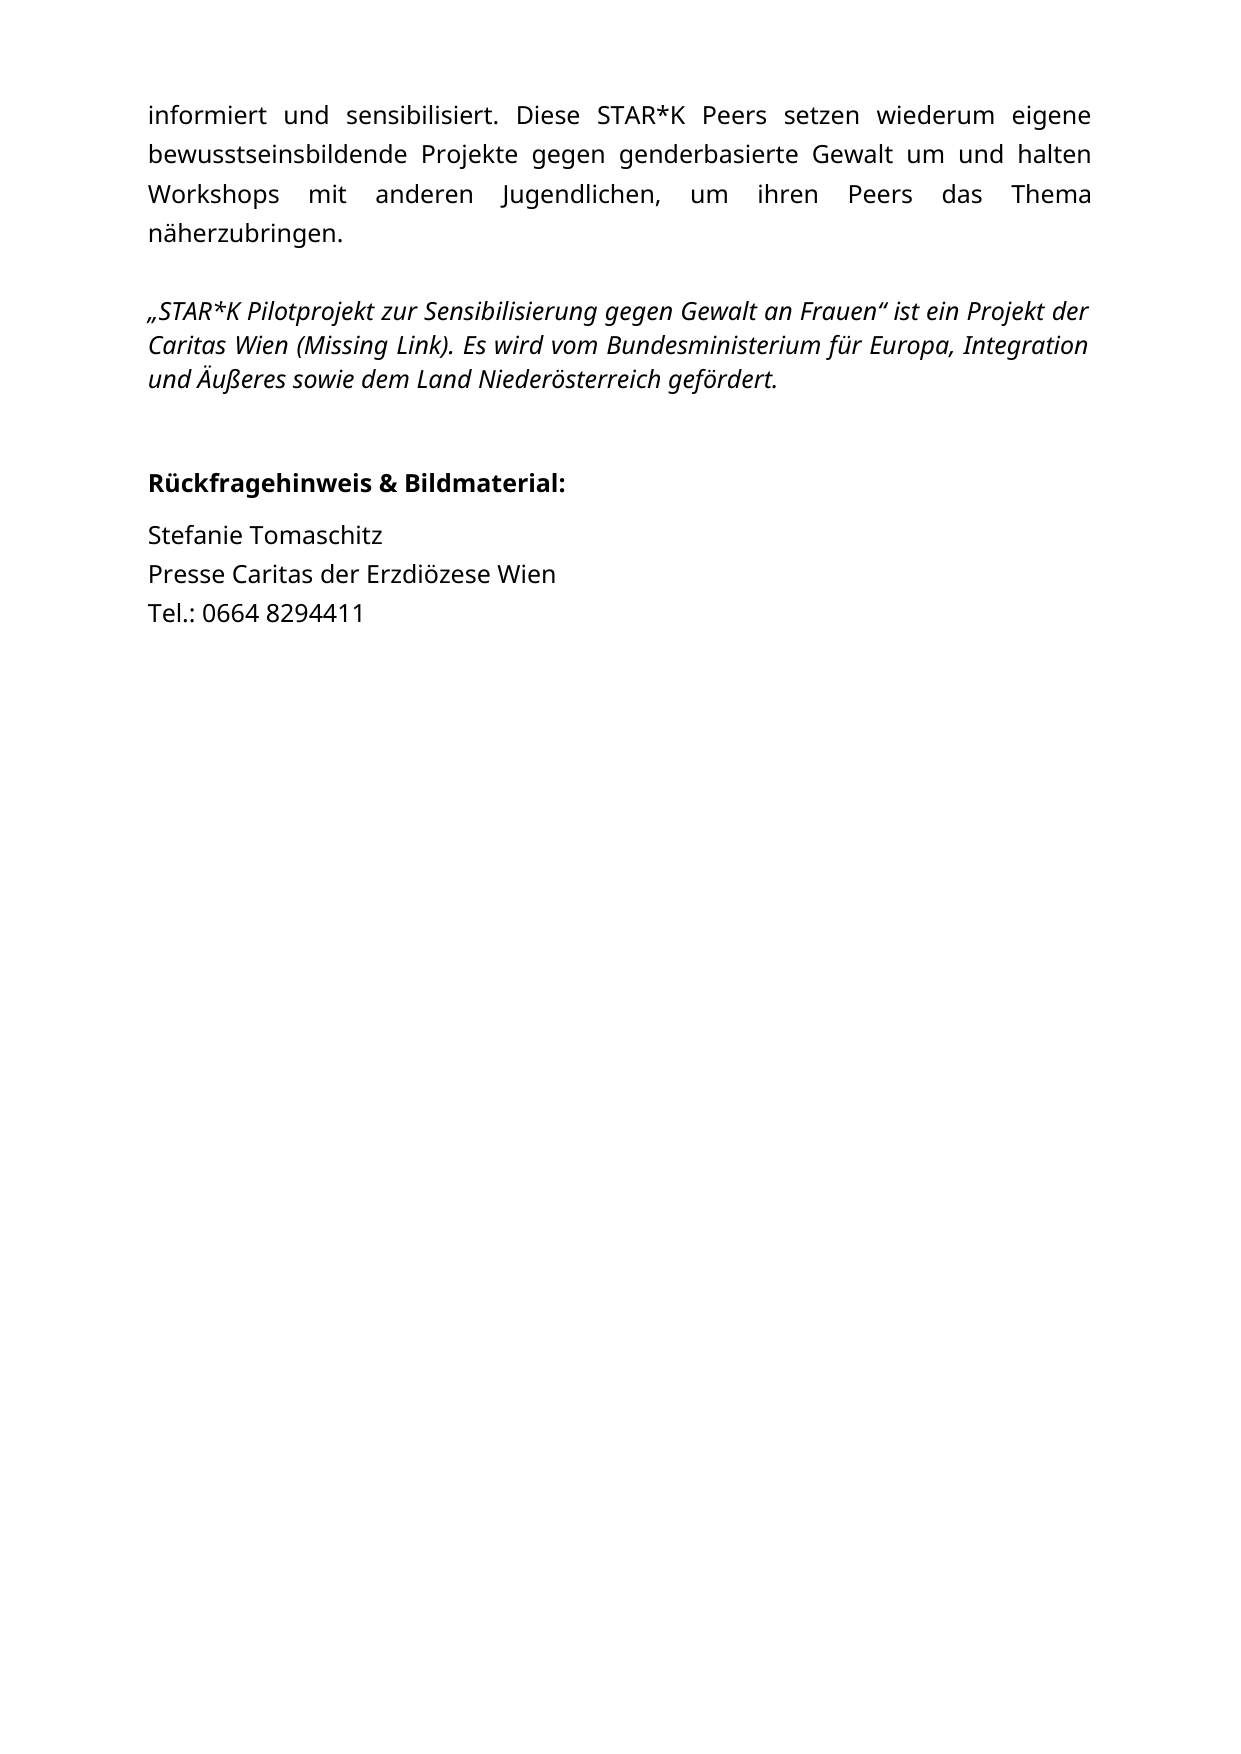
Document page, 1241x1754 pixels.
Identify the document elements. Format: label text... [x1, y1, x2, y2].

text Presse Caritas der Erzdiözese Wien [148, 557, 1093, 591]
text Stefanie Tomaschitz [148, 517, 1093, 551]
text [148, 98, 1093, 249]
text Tel.: 0664 8294411 [148, 596, 1093, 630]
text Rückfragehinweis & Bildmaterial: [148, 466, 1093, 500]
text „STAR*K Pilotprojekt zur Sensibilisierung gegen Gewalt an Frauen“ ist ein Projekt der Caritas Wien (Missing Link). Es wird vom Bundesministerium für Europa, Integration und Äußeres sowie dem Land Niederösterreich gefördert. [148, 294, 1093, 396]
